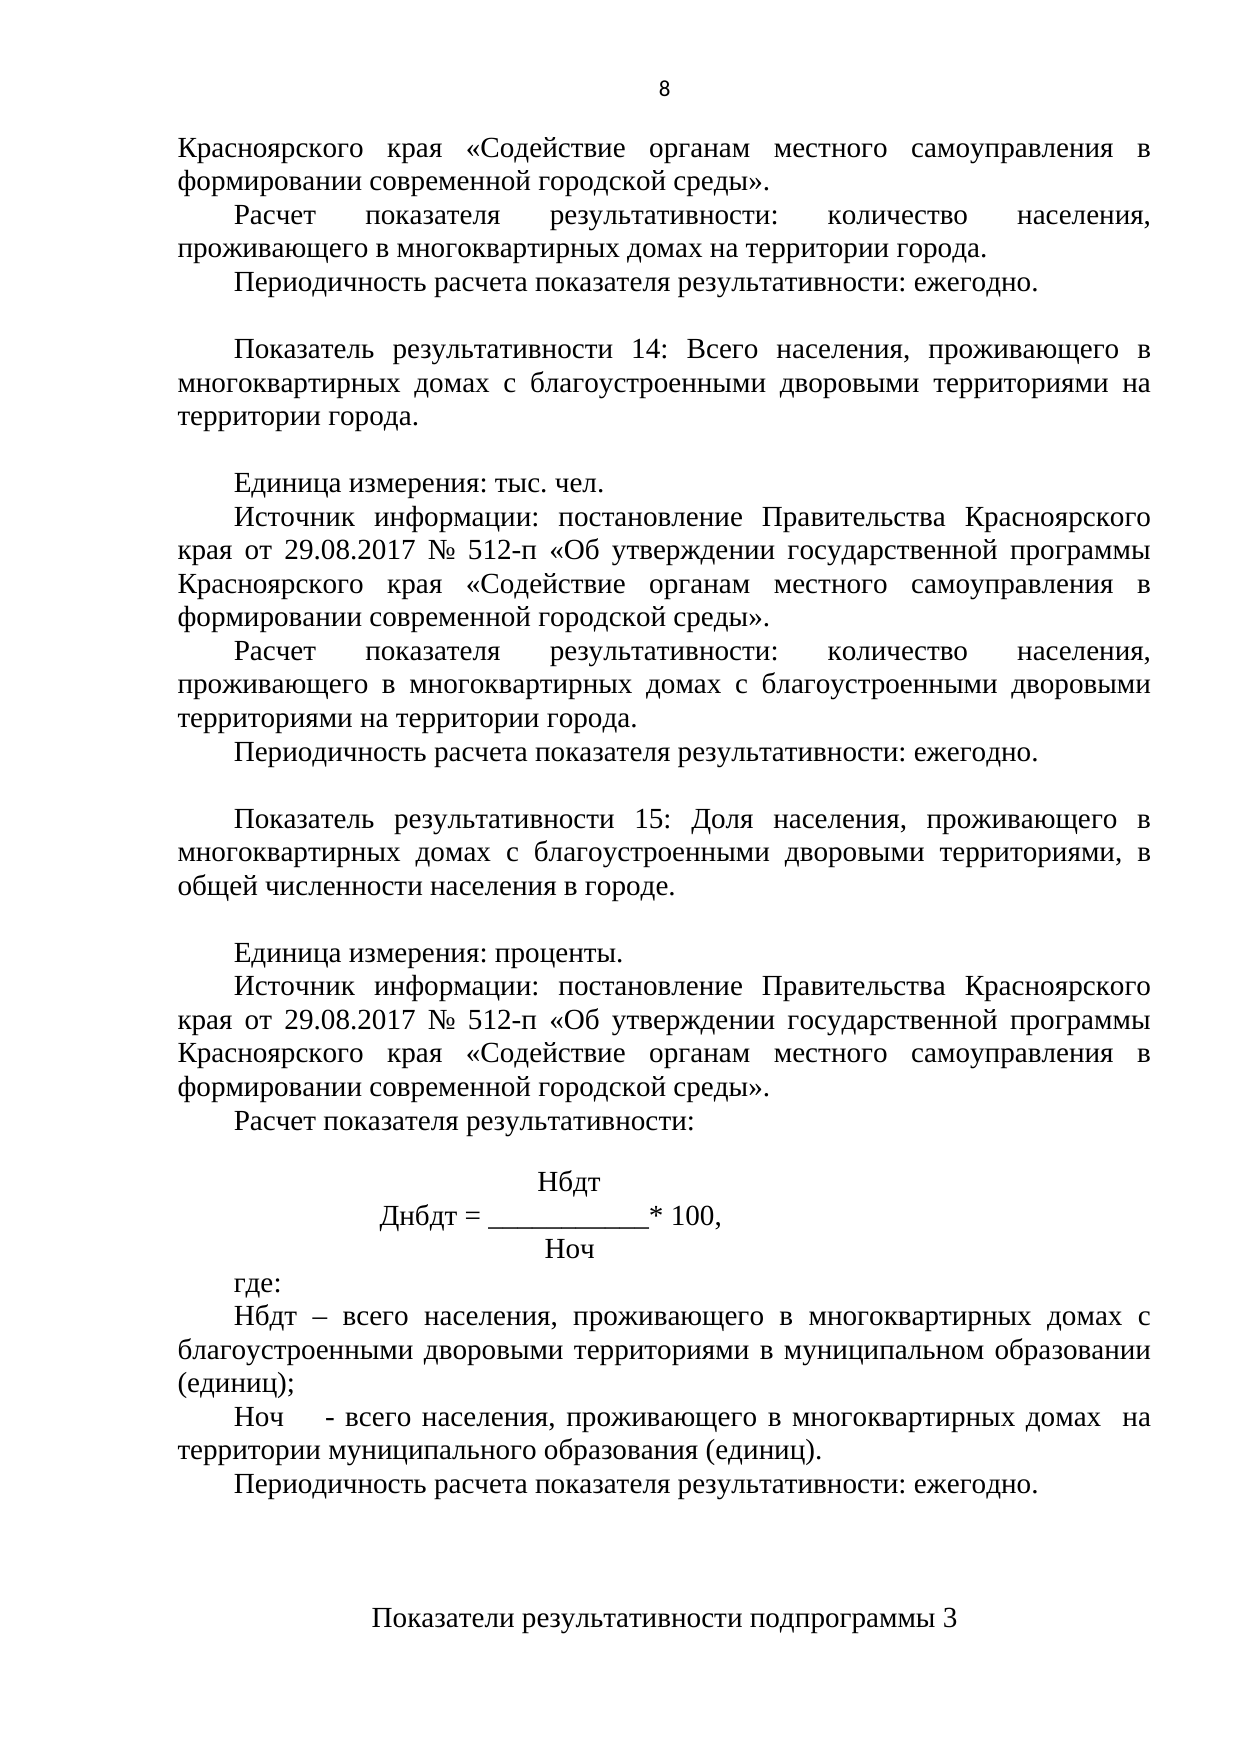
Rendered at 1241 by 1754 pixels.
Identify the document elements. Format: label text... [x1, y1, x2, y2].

text Расчет показателя результативности: количество населения, проживающего в многоквартирных домах с благоустроенными дворовыми территориями на территории города. [177, 633, 1152, 734]
text Показатели результативности подпрограммы 3 [177, 1600, 1152, 1634]
text где: [177, 1265, 1152, 1298]
text Единица измерения: проценты. [177, 935, 1152, 968]
text Ноч [325, 1231, 1152, 1265]
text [177, 130, 1152, 197]
text Периодичность расчета показателя результативности: ежегодно. [177, 1466, 1152, 1499]
text Днбдт = ___________* 100, [177, 1198, 1152, 1231]
text Расчет показателя результативности: количество населения, проживающего в многоквартирных домах на территории города. [177, 197, 1152, 264]
text Показатель результативности 14: Всего населения, проживающего в многоквартирных домах с благоустроенными дворовыми территориями на территории города. [177, 331, 1152, 432]
text Периодичность расчета показателя результативности: ежегодно. [177, 734, 1152, 767]
text Расчет показателя результативности: [177, 1103, 1152, 1136]
text Периодичность расчета показателя результативности: ежегодно. [177, 264, 1152, 298]
text Нбдт – всего населения, проживающего в многоквартирных домах с благоустроенными дворовыми территориями в муниципальном образовании (единиц); [177, 1298, 1152, 1399]
text Ноч - всего населения, проживающего в многоквартирных домах на территории муниципального образования (единиц). [177, 1399, 1152, 1466]
text Нбдт [325, 1164, 1152, 1198]
text Показатель результативности 15: Доля населения, проживающего в многоквартирных домах с благоустроенными дворовыми территориями, в общей численности населения в городе. [177, 801, 1152, 901]
text Единица измерения: тыс. чел. [177, 465, 1152, 499]
